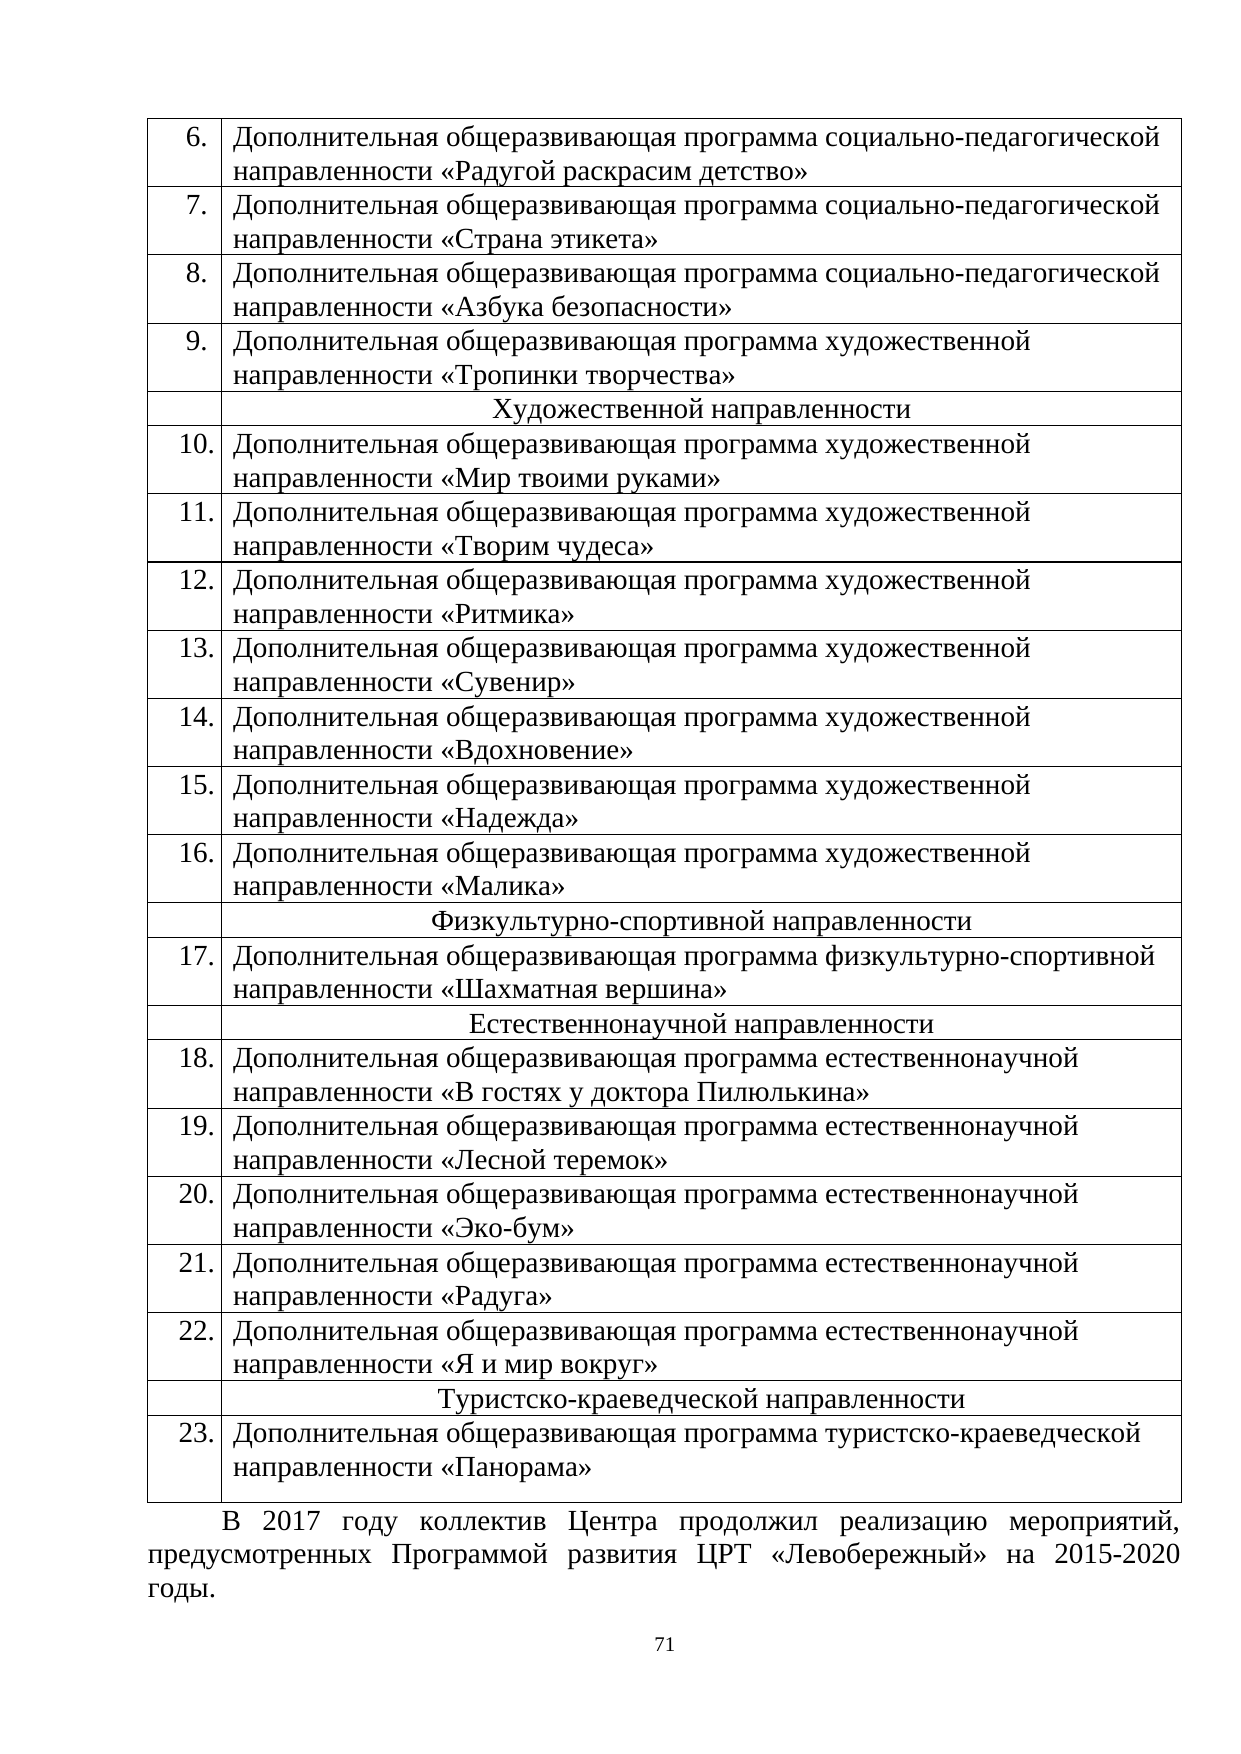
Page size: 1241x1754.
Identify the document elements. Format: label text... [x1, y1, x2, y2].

table_cell [148, 767, 221, 834]
table_cell [148, 119, 221, 186]
table_cell [148, 1416, 221, 1502]
table_cell Дополнительная общеразвивающая программа художественной направленности «Мир твоими руками» [222, 426, 1181, 493]
table_cell Дополнительная общеразвивающая программа художественной направленности «Вдохновение» [222, 699, 1181, 766]
text В 2017 году коллектив Центра продолжил реализацию мероприятий, предусмотренных Программой развития ЦРТ «Левобережный» на 2015-2020 годы. [148, 1503, 1181, 1603]
table_cell [148, 1313, 221, 1380]
table_cell Дополнительная общеразвивающая программа естественнонаучной направленности «В гостях у доктора Пилюлькина» [222, 1040, 1181, 1107]
table_cell Естественнонаучной направленности [222, 1006, 1181, 1039]
table_cell Дополнительная общеразвивающая программа социально-педагогической направленности «Радугой раскрасим детство» [222, 119, 1181, 186]
table_cell Дополнительная общеразвивающая программа художественной направленности «Надежда» [222, 767, 1181, 834]
table_cell [148, 392, 221, 425]
table_cell Дополнительная общеразвивающая программа художественной направленности «Ритмика» [222, 563, 1181, 629]
table_cell [148, 1177, 221, 1244]
table_cell Дополнительная общеразвивающая программа художественной направленности «Сувенир» [222, 631, 1181, 698]
table_cell Дополнительная общеразвивающая программа туристско-краеведческой направленности «Панорама» [222, 1416, 1181, 1502]
table_cell Туристско-краеведческой направленности [222, 1381, 1181, 1414]
table_cell [148, 835, 221, 902]
table_cell Дополнительная общеразвивающая программа естественнонаучной направленности «Я и мир вокруг» [222, 1313, 1181, 1380]
table_cell Дополнительная общеразвивающая программа художественной направленности «Тропинки творчества» [222, 324, 1181, 391]
table_cell [148, 255, 221, 322]
table_cell Дополнительная общеразвивающая программа естественнонаучной направленности «Лесной теремок» [222, 1109, 1181, 1176]
table_cell Дополнительная общеразвивающая программа художественной направленности «Малика» [222, 835, 1181, 902]
table_cell [148, 1109, 221, 1176]
table_cell Художественной направленности [222, 392, 1181, 425]
table_cell Физкультурно-спортивной направленности [222, 903, 1181, 937]
table_cell [148, 903, 221, 937]
table_cell Дополнительная общеразвивающая программа социально-педагогической направленности «Азбука безопасности» [222, 255, 1181, 322]
table_cell [148, 494, 221, 561]
table_cell [148, 1040, 221, 1107]
table_cell Дополнительная общеразвивающая программа физкультурно-спортивной направленности «Шахматная вершина» [222, 938, 1181, 1005]
table_cell [148, 426, 221, 493]
table_cell [148, 699, 221, 766]
table_cell [148, 1006, 221, 1039]
table_cell [148, 631, 221, 698]
table_cell Дополнительная общеразвивающая программа естественнонаучной направленности «Эко-бум» [222, 1177, 1181, 1244]
table_cell [148, 324, 221, 391]
table_cell Дополнительная общеразвивающая программа художественной направленности «Творим чудеса» [222, 494, 1181, 561]
table_cell Дополнительная общеразвивающая программа естественнонаучной направленности «Радуга» [222, 1245, 1181, 1312]
table_cell [148, 1245, 221, 1312]
table_cell [148, 563, 221, 629]
table_cell [148, 1381, 221, 1414]
table_cell [148, 187, 221, 254]
table_cell Дополнительная общеразвивающая программа социально-педагогической направленности «Страна этикета» [222, 187, 1181, 254]
table_cell [148, 938, 221, 1005]
